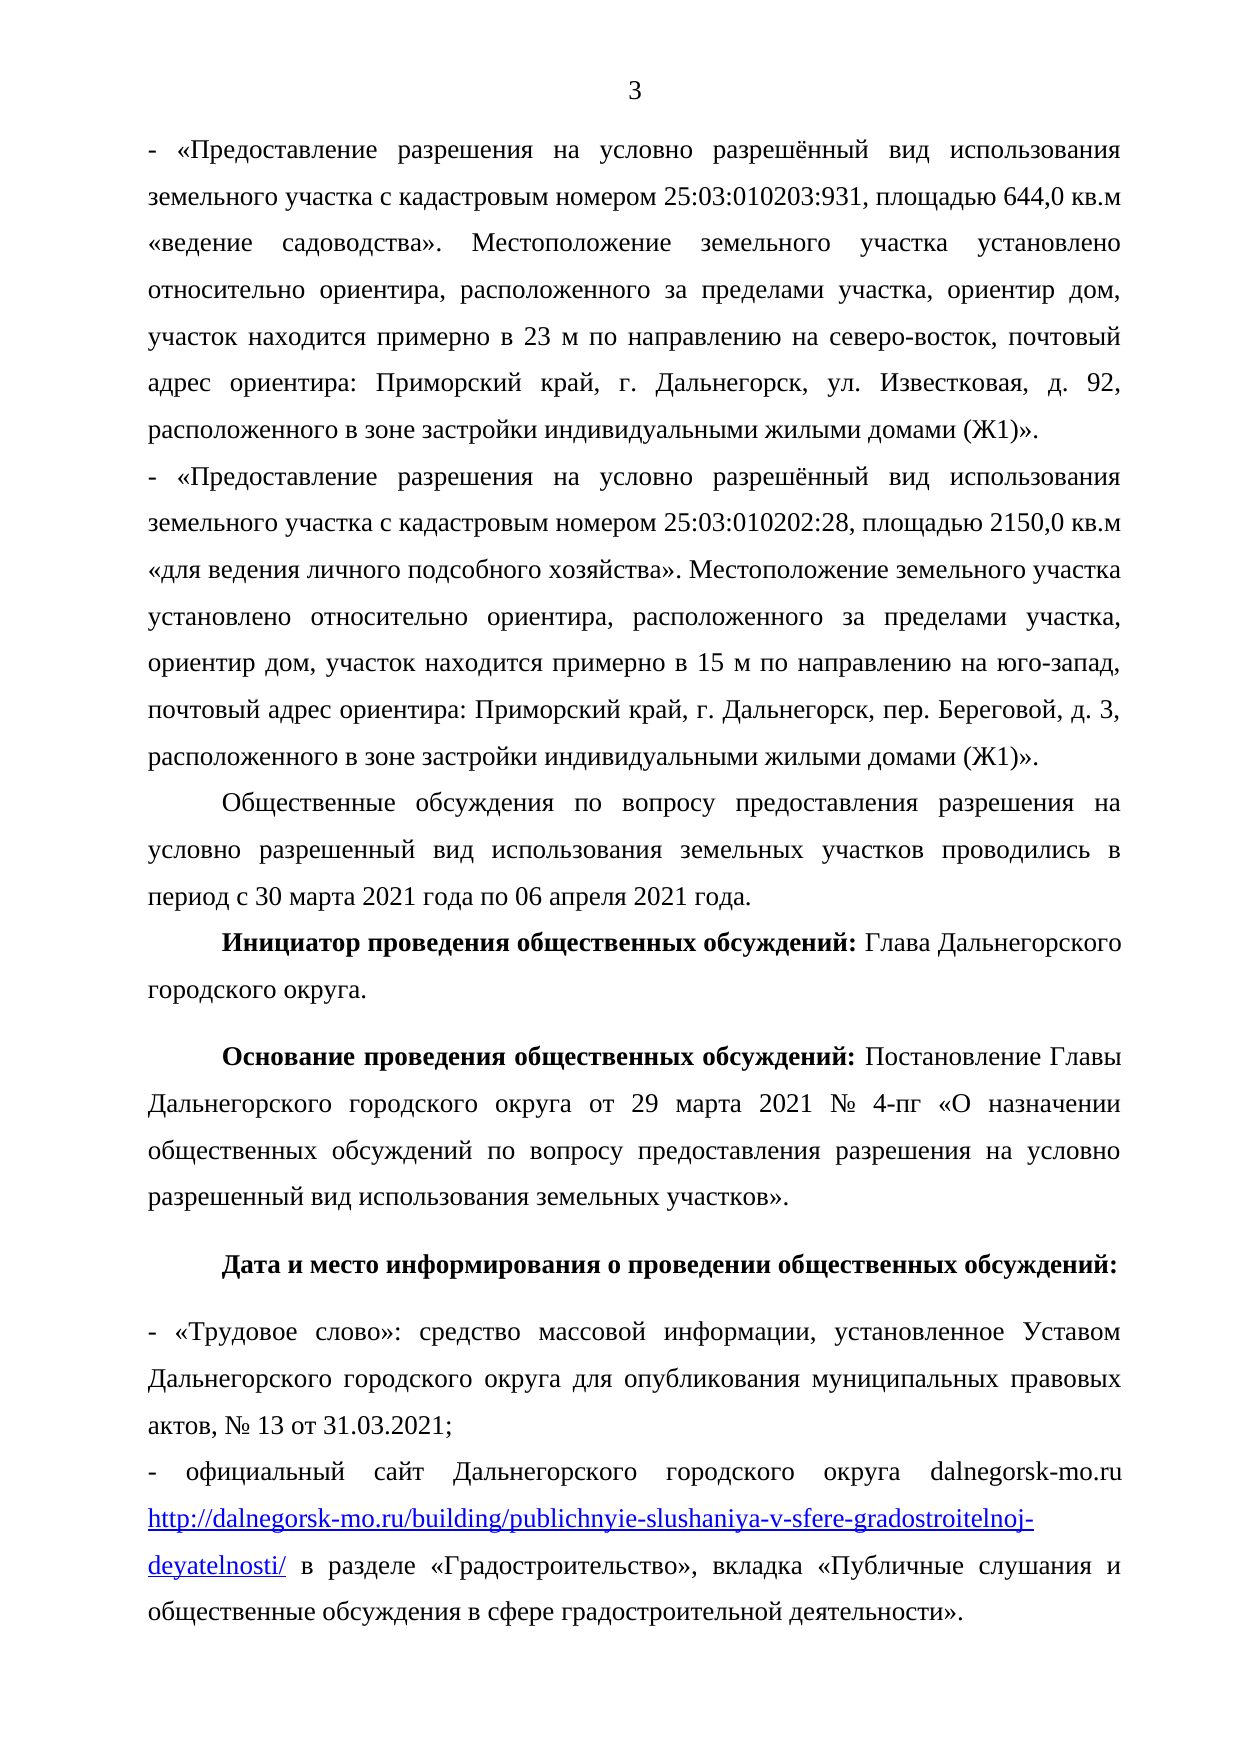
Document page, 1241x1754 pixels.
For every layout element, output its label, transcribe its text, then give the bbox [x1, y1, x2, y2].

text - официальный сайт Дальнегорского городского округа dalnegorsk-mo.ru http://dalnegorsk-mo.ru/building/publichnyie-slushaniya-v-sfere-gradostroitelnoj-deyatelnosti/ в разделе «Градостроительство», вкладка «Публичные слушания и общественные обсуждения в сфере градостроительной деятельности». [148, 1456, 1122, 1627]
text - «Трудовое слово»: средство массовой информации, установленное Уставом Дальнегорского городского округа для опубликования муниципальных правовых актов, № 13 от 31.03.2021; [148, 1316, 1122, 1440]
text - «Предоставление разрешения на условно разрешённый вид использования земельного участка с кадастровым номером 25:03:010202:28, площадью 2150,0 кв.м «для ведения личного подсобного хозяйства». Местоположение земельного участка установлено относительно ориентира, расположенного за пределами участка, ориентир дом, участок находится примерно в 15 м по направлению на юго-запад, почтовый адрес ориентира: Приморский край, г. Дальнегорск, пер. Береговой, д. 3, расположенного в зоне застройки индивидуальными жилыми домами (Ж1)». [148, 460, 1122, 771]
text Инициатор проведения общественных обсуждений: Глава Дальнегорского городского округа. [148, 926, 1122, 1004]
text - «Предоставление разрешения на условно разрешённый вид использования земельного участка с кадастровым номером 25:03:010203:931, площадью 644,0 кв.м «ведение садоводства». Местоположение земельного участка установлено относительно ориентира, расположенного за пределами участка, ориентир дом, участок находится примерно в 23 м по направлению на северо-восток, почтовый адрес ориентира: Приморский край, г. Дальнегорск, ул. Известковая, д. 92, расположенного в зоне застройки индивидуальными жилыми домами (Ж1)». [148, 133, 1122, 444]
text Основание проведения общественных обсуждений: Постановление Главы Дальнегорского городского округа от 29 марта 2021 № 4-пг «О назначении общественных обсуждений по вопросу предоставления разрешения на условно разрешенный вид использования земельных участков». [148, 1041, 1122, 1212]
text Общественные обсуждения по вопросу предоставления разрешения на условно разрешенный вид использования земельных участков проводились в период с 30 марта 2021 года по 06 апреля 2021 года. [148, 786, 1122, 911]
text Дата и место информирования о проведении общественных обсуждений: [148, 1248, 1122, 1279]
